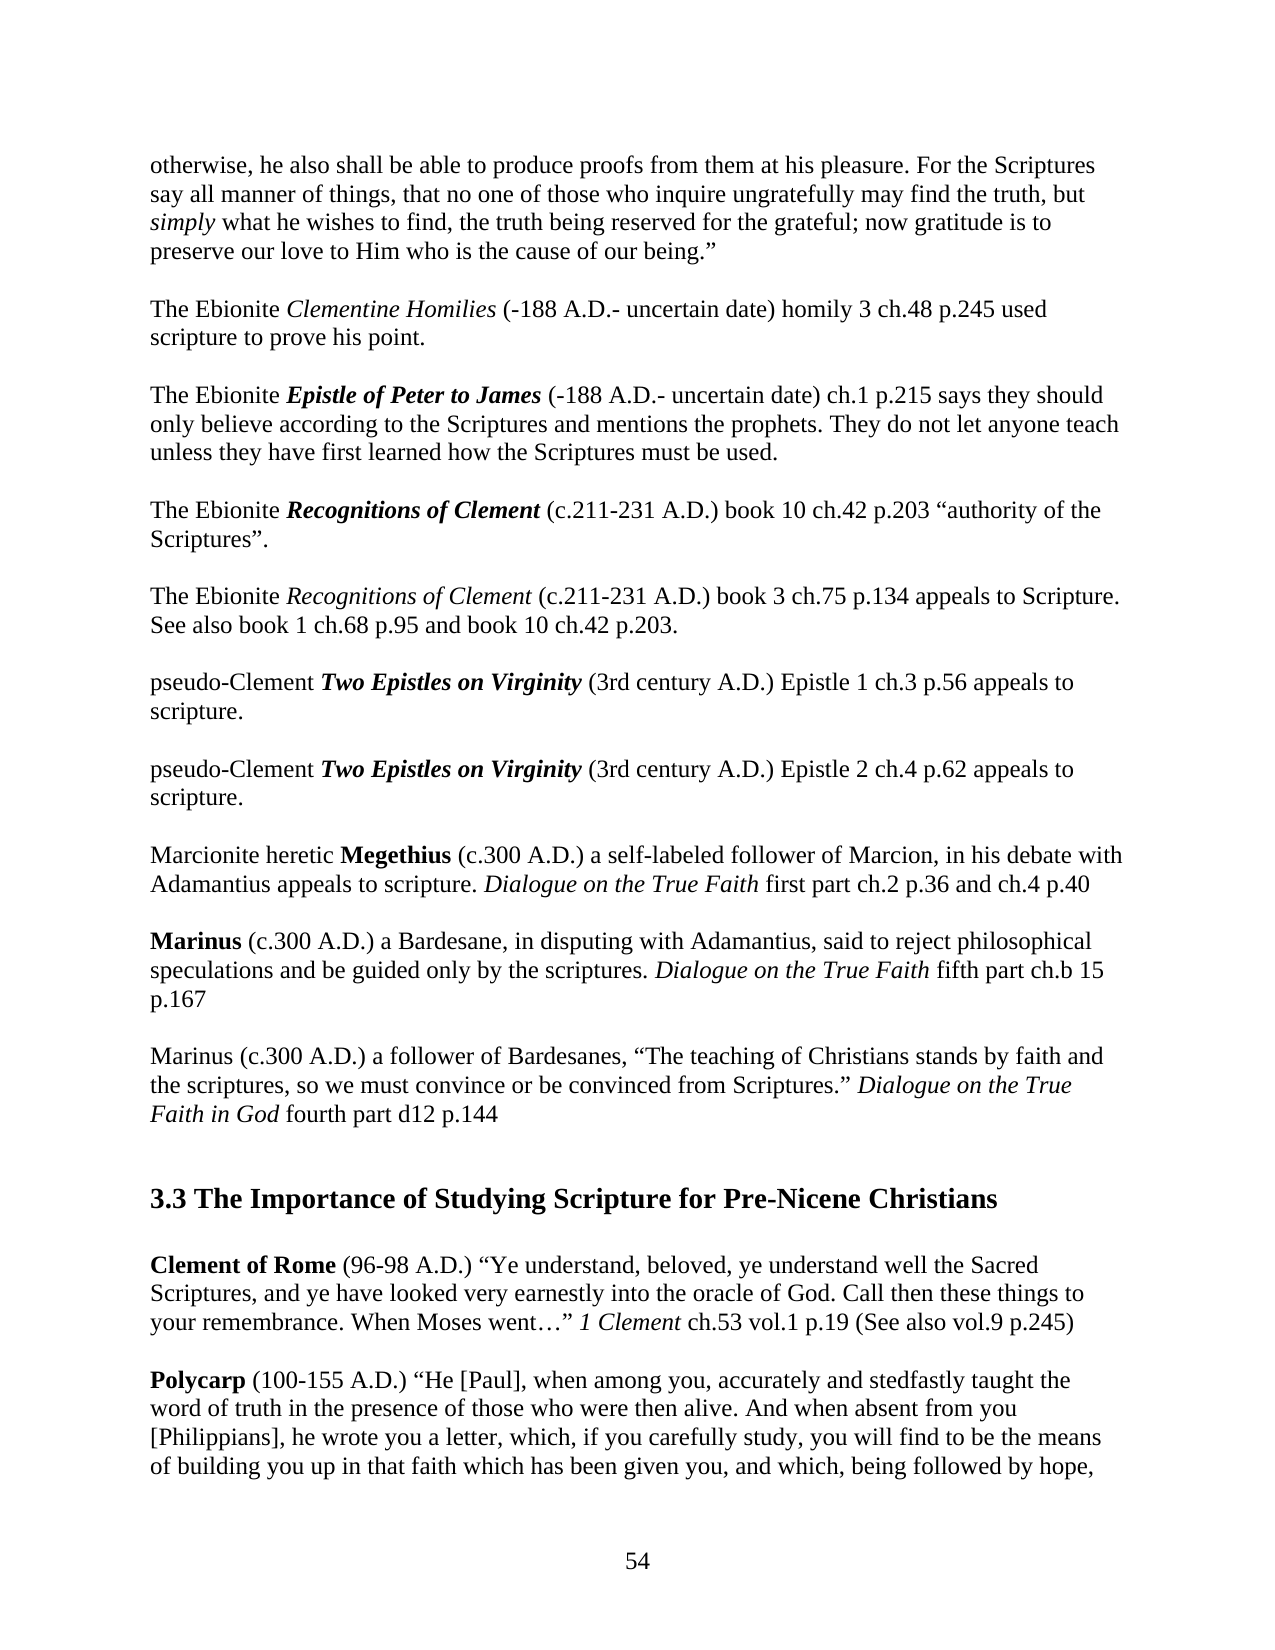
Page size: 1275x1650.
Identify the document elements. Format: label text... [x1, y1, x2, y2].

text Marinus (c.300 A.D.) a follower of Bardesanes, “The teaching of Christians stands by faith and the scriptures, so we must convince or be convinced from Scriptures.” Dialogue on the True Faith in God fourth part d12 p.144 [150, 1041, 1125, 1127]
text Marcionite heretic Megethius (c.300 A.D.) a self-labeled follower of Marcion, in his debate with Adamantius appeals to scripture. Dialogue on the True Faith first part ch.2 p.36 and ch.4 p.40 [150, 840, 1125, 897]
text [150, 150, 1125, 265]
text pseudo-Clement Two Epistles on Virginity (3rd century A.D.) Epistle 1 ch.3 p.56 appeals to scripture. [150, 667, 1125, 725]
text Marinus (c.300 A.D.) a Bardesane, in disputing with Adamantius, said to reject philosophical speculations and be guided only by the scriptures. Dialogue on the True Faith fifth part ch.b 15 p.167 [150, 926, 1125, 1012]
text The Ebionite Epistle of Peter to James (-188 A.D.- uncertain date) ch.1 p.215 says they should only believe according to the Scriptures and mentions the prophets. They do not let anyone teach unless they have first learned how the Scriptures must be used. [150, 380, 1125, 466]
text The Ebionite Clementine Homilies (-188 A.D.- uncertain date) homily 3 ch.48 p.245 used scripture to prove his point. [150, 294, 1125, 351]
text pseudo-Clement Two Epistles on Virginity (3rd century A.D.) Epistle 2 ch.4 p.62 appeals to scripture. [150, 754, 1125, 811]
text The Ebionite Recognitions of Clement (c.211-231 A.D.) book 10 ch.42 p.203 “authority of the Scriptures”. [150, 495, 1125, 552]
text The Ebionite Recognitions of Clement (c.211-231 A.D.) book 3 ch.75 p.134 appeals to Scripture. See also book 1 ch.68 p.95 and book 10 ch.42 p.203. [150, 581, 1125, 639]
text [150, 1365, 1125, 1480]
text Clement of (96-98 A.D.) “Ye understand, beloved, ye understand well the Sacred Scriptures, and ye have looked very earnestly into the oracle of God. Call then these things to your remembrance. When Moses went…” 1 Clement ch.53 vol.1 p.19 (See also vol.9 p.245) [150, 1250, 1125, 1336]
subtitle 3.3 The Importance of Studying Scripture for Pre-Nicene Christians [150, 1181, 1125, 1215]
